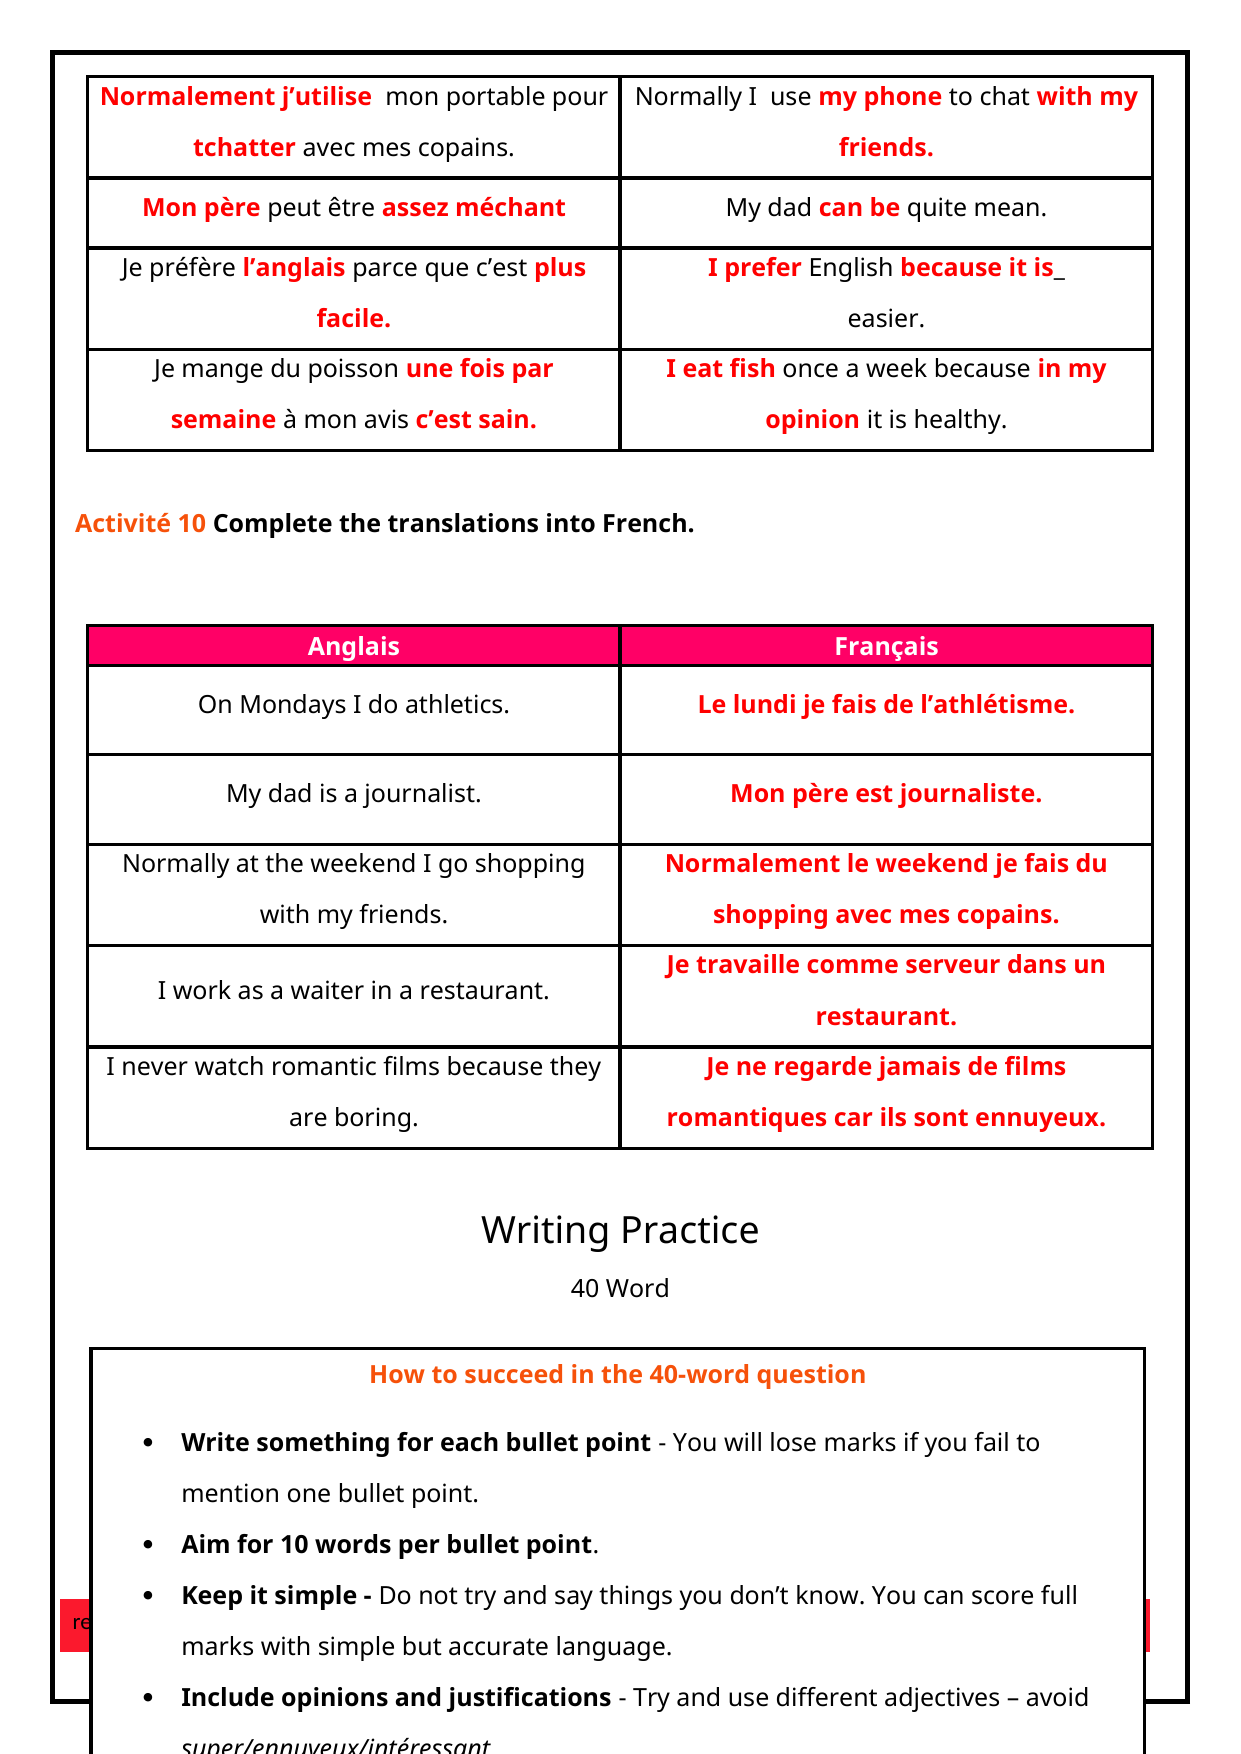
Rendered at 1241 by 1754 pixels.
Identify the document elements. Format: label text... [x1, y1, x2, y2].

table_cell My dad can be quite mean. [622, 180, 1151, 246]
table_header Anglais [89, 627, 618, 664]
table_cell On Mondays I do athletics. [89, 667, 618, 753]
table_cell I never watch romantic films because they are boring. [89, 1049, 618, 1147]
table_cell Normalement j’utilise mon portable pour tchatter avec mes copains. [89, 78, 618, 176]
table_cell Normally I use my phone to chat with my friends. [622, 78, 1151, 176]
table_cell Je ne regarde jamais de films romantiques car ils sont ennuyeux. [622, 1049, 1151, 1147]
table_cell Je préfère l’anglais parce que c’est plus facile. [89, 250, 618, 348]
table_cell I eat fish once a week because in my opinion it is healthy. [622, 351, 1151, 449]
text Writing Practice [75, 1203, 1165, 1254]
table_cell Le lundi je fais de l’athlétisme. [622, 667, 1151, 753]
table_cell My dad is a journalist. [89, 756, 618, 843]
table_cell Normally at the weekend I go shopping with my friends. [89, 846, 618, 944]
table_cell Je travaille comme serveur dans un restaurant. [622, 947, 1151, 1045]
list 40 Word [75, 1271, 1165, 1305]
table_cell Mon père peut être assez méchant [89, 180, 618, 246]
table_cell Mon père est journaliste. [622, 756, 1151, 843]
table_cell I work as a waiter in a restaurant. [89, 947, 618, 1045]
table_cell I prefer English because it is_ easier. [622, 250, 1151, 348]
table_cell Normalement le weekend je fais du shopping avec mes copains. [622, 846, 1151, 944]
table_cell Je mange du poisson une fois par semaine à mon avis c’est sain. [89, 351, 618, 449]
table_header Français [622, 627, 1151, 664]
text Activité 10 Complete the translations into French. [75, 506, 1165, 540]
